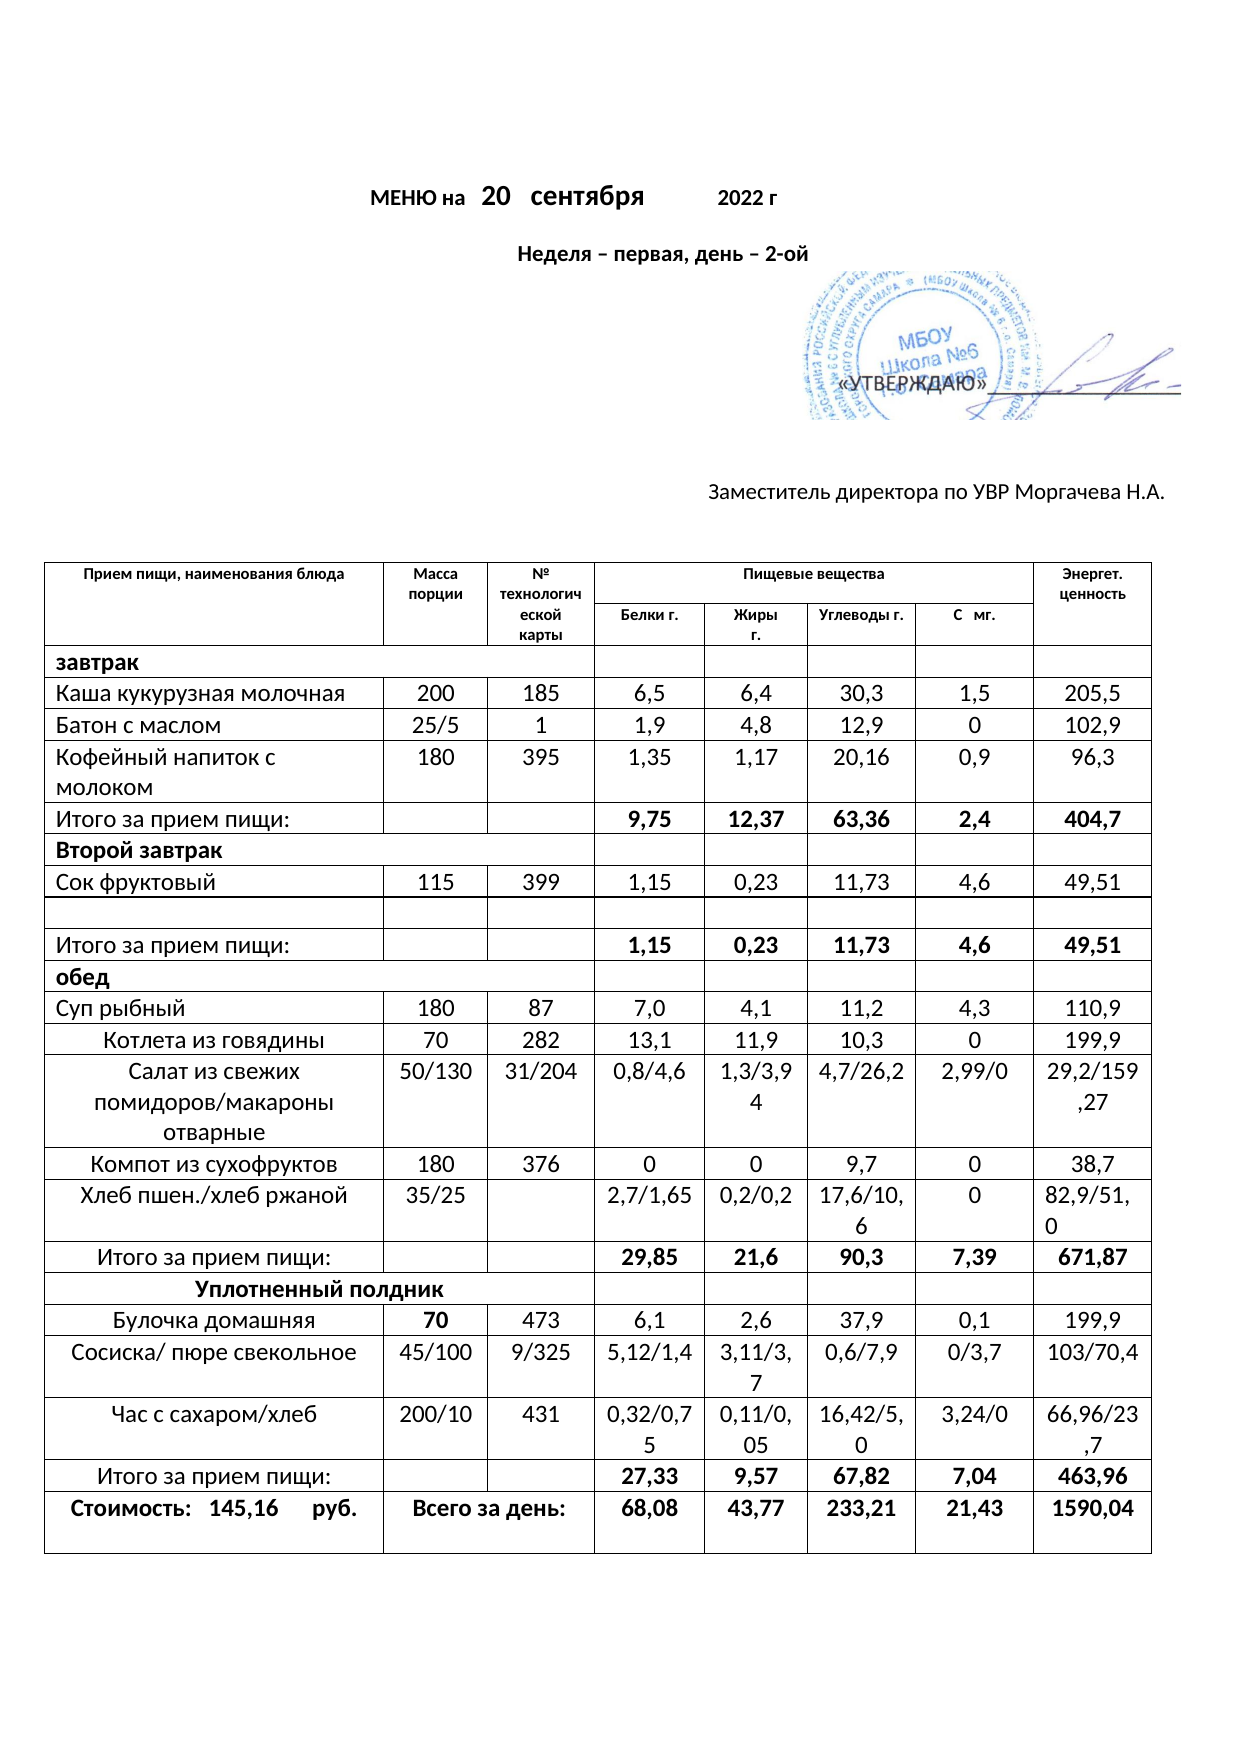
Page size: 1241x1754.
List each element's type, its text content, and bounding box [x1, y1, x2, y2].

table_cell 1,3/3,94 [705, 1055, 807, 1147]
table_cell 233,21 [808, 1492, 915, 1553]
table_cell 102,9 [1034, 709, 1151, 740]
table_cell Белки г. [595, 604, 704, 645]
table_cell 9,7 [808, 1148, 915, 1178]
table_cell Стоимость: 145,16 руб. [45, 1492, 383, 1553]
table_cell 103/70,4 [1034, 1336, 1151, 1397]
table_cell [808, 1273, 915, 1304]
table_cell 1,15 [595, 866, 704, 896]
table_cell 6,4 [705, 678, 807, 708]
table_header Энергет. ценность [1034, 563, 1151, 645]
table_cell [808, 834, 915, 865]
table_cell [705, 646, 807, 677]
table_cell Час с сахаром/хлеб [45, 1398, 383, 1459]
table_cell 30,3 [808, 678, 915, 708]
table_cell Кофейный напиток с молоком [45, 741, 383, 802]
table_cell [808, 961, 915, 991]
table_cell Итого за прием пищи: [45, 1242, 383, 1272]
table_cell [488, 1460, 594, 1491]
table_cell 431 [488, 1398, 594, 1459]
table_cell 21,6 [705, 1242, 807, 1272]
table_cell 1 [488, 709, 594, 740]
table_cell Каша кукурузная молочная [45, 678, 383, 708]
table_cell 11,2 [808, 992, 915, 1023]
table_header Масса порции [384, 563, 487, 645]
table_cell Хлеб пшен./хлеб ржаной [45, 1180, 383, 1241]
table_cell 17,6/10,6 [808, 1180, 915, 1241]
table_cell Итого за прием пищи: [45, 929, 383, 959]
table_cell 82,9/51,0 [1034, 1180, 1151, 1241]
table_cell 7,04 [916, 1460, 1033, 1491]
table_cell Всего за день: [384, 1492, 594, 1553]
table_cell Сок фруктовый [45, 866, 383, 896]
table_cell 0,23 [705, 866, 807, 896]
table_cell 6,1 [595, 1305, 704, 1335]
table_cell Жиры г. [705, 604, 807, 645]
table_cell [384, 898, 487, 928]
table_cell 282 [488, 1024, 594, 1054]
table_cell 0,8/4,6 [595, 1055, 704, 1147]
table_cell 20,16 [808, 741, 915, 802]
table_cell Булочка домашняя [45, 1305, 383, 1335]
table_cell 27,33 [595, 1460, 704, 1491]
table_cell 87 [488, 992, 594, 1023]
table_cell Уплотненный полдник [45, 1273, 594, 1304]
table_cell 200 [384, 678, 487, 708]
table_cell [705, 898, 807, 928]
table_cell 0,9 [916, 741, 1033, 802]
table_cell 7,39 [916, 1242, 1033, 1272]
table_cell 0,2/0,2 [705, 1180, 807, 1241]
table_cell 13,1 [595, 1024, 704, 1054]
table_cell С мг. [916, 604, 1033, 645]
table_cell обед [45, 961, 594, 991]
table_cell 1,35 [595, 741, 704, 802]
table_cell 0 [916, 1024, 1033, 1054]
table_header № технологической карты [488, 563, 594, 645]
table_cell 199,9 [1034, 1305, 1151, 1335]
table_cell 0 [916, 1148, 1033, 1178]
table_cell 11,73 [808, 866, 915, 896]
table_cell [916, 646, 1033, 677]
table_cell 10,3 [808, 1024, 915, 1054]
table_cell Углеводы г. [808, 604, 915, 645]
table_cell 70 [384, 1305, 487, 1335]
table_cell 0 [595, 1148, 704, 1178]
table_cell 12,9 [808, 709, 915, 740]
table_cell [916, 834, 1033, 865]
table_cell 29,85 [595, 1242, 704, 1272]
table_cell 68,08 [595, 1492, 704, 1553]
table_cell [595, 646, 704, 677]
table_cell 200/10 [384, 1398, 487, 1459]
table_cell 49,51 [1034, 929, 1151, 959]
table_cell [916, 898, 1033, 928]
table_cell Итого за прием пищи: [45, 803, 383, 833]
table_cell [595, 1273, 704, 1304]
table_cell 43,77 [705, 1492, 807, 1553]
table_cell [384, 929, 487, 959]
table_cell [384, 1242, 487, 1272]
table_cell 4,6 [916, 929, 1033, 959]
table_cell 473 [488, 1305, 594, 1335]
table_cell 399 [488, 866, 594, 896]
table_cell 376 [488, 1148, 594, 1178]
table_cell 31/204 [488, 1055, 594, 1147]
table_cell 37,9 [808, 1305, 915, 1335]
table_cell 49,51 [1034, 866, 1151, 896]
table_cell 395 [488, 741, 594, 802]
table_cell [45, 898, 383, 928]
table_cell 9/325 [488, 1336, 594, 1397]
table_cell 45/100 [384, 1336, 487, 1397]
text МЕНЮ на 20 сентября 2022 г [118, 177, 1181, 213]
table_cell [1034, 646, 1151, 677]
table_cell 0 [705, 1148, 807, 1178]
table_cell [488, 898, 594, 928]
table_cell 4,3 [916, 992, 1033, 1023]
table_cell [705, 834, 807, 865]
table_cell [595, 898, 704, 928]
table_cell 11,73 [808, 929, 915, 959]
text Заместитель директора по УВР Моргачева Н.А. [708, 445, 1181, 537]
table_cell [1034, 961, 1151, 991]
table_cell [384, 1460, 487, 1491]
table_cell 67,82 [808, 1460, 915, 1491]
table_cell Компот из сухофруктов [45, 1148, 383, 1178]
table_cell 16,42/5,0 [808, 1398, 915, 1459]
table_cell 110,9 [1034, 992, 1151, 1023]
table_header Прием пищи, наименования блюда [45, 563, 383, 645]
table_cell 90,3 [808, 1242, 915, 1272]
table_cell 25/5 [384, 709, 487, 740]
table_cell 1,15 [595, 929, 704, 959]
table_cell 1,5 [916, 678, 1033, 708]
table_cell 0 [916, 1180, 1033, 1241]
table_cell 1590,04 [1034, 1492, 1151, 1553]
table_cell 2,99/0 [916, 1055, 1033, 1147]
picture [802, 271, 1182, 420]
table_cell 180 [384, 1148, 487, 1178]
table_cell 115 [384, 866, 487, 896]
table_cell 4,8 [705, 709, 807, 740]
table_cell завтрак [45, 646, 594, 677]
table_cell 0,32/0,75 [595, 1398, 704, 1459]
table_cell 11,9 [705, 1024, 807, 1054]
table_cell 404,7 [1034, 803, 1151, 833]
table_cell 4,1 [705, 992, 807, 1023]
table_cell 0/3,7 [916, 1336, 1033, 1397]
table_cell 185 [488, 678, 594, 708]
table_cell [1034, 898, 1151, 928]
table_cell [595, 961, 704, 991]
table_cell 463,96 [1034, 1460, 1151, 1491]
table_cell [1034, 834, 1151, 865]
table_cell 4,7/26,2 [808, 1055, 915, 1147]
table_cell 2,6 [705, 1305, 807, 1335]
table_cell 9,75 [595, 803, 704, 833]
table_cell 5,12/1,4 [595, 1336, 704, 1397]
table_cell [808, 898, 915, 928]
table_cell Котлета из говядины [45, 1024, 383, 1054]
table_cell [1034, 1273, 1151, 1304]
table_cell 63,36 [808, 803, 915, 833]
table_cell 0,1 [916, 1305, 1033, 1335]
table_cell 2,7/1,65 [595, 1180, 704, 1241]
table_header Пищевые вещества [595, 563, 1033, 603]
table_cell Суп рыбный [45, 992, 383, 1023]
table_cell 1,9 [595, 709, 704, 740]
table_cell [705, 961, 807, 991]
table_cell 4,6 [916, 866, 1033, 896]
table_cell [488, 1180, 594, 1241]
table_cell 50/130 [384, 1055, 487, 1147]
table_cell [808, 646, 915, 677]
table_cell Второй завтрак [45, 834, 594, 865]
table_cell 671,87 [1034, 1242, 1151, 1272]
table_cell 1,17 [705, 741, 807, 802]
table_cell 3,11/3,7 [705, 1336, 807, 1397]
table_cell Итого за прием пищи: [45, 1460, 383, 1491]
table_cell 12,37 [705, 803, 807, 833]
table_cell Салат из свежих помидоров/макароны отварные [45, 1055, 383, 1147]
table_cell 66,96/23,7 [1034, 1398, 1151, 1459]
table_cell 180 [384, 992, 487, 1023]
table_cell 29,2/159,27 [1034, 1055, 1151, 1147]
table_cell 0,6/7,9 [808, 1336, 915, 1397]
table_cell 2,4 [916, 803, 1033, 833]
table_cell 0,11/0,05 [705, 1398, 807, 1459]
table_cell Сосиска/ пюре свекольное [45, 1336, 383, 1397]
table_cell [595, 834, 704, 865]
table_cell 180 [384, 741, 487, 802]
table_cell 205,5 [1034, 678, 1151, 708]
table_cell [488, 803, 594, 833]
table_cell 96,3 [1034, 741, 1151, 802]
table_cell 9,57 [705, 1460, 807, 1491]
table_cell 199,9 [1034, 1024, 1151, 1054]
table_cell 6,5 [595, 678, 704, 708]
table_cell [384, 803, 487, 833]
table_cell 3,24/0 [916, 1398, 1033, 1459]
table_cell 35/25 [384, 1180, 487, 1241]
table_cell Батон с маслом [45, 709, 383, 740]
table_cell 7,0 [595, 992, 704, 1023]
table_cell [705, 1273, 807, 1304]
table_cell 0,23 [705, 929, 807, 959]
table_cell 38,7 [1034, 1148, 1151, 1178]
table_cell 21,43 [916, 1492, 1033, 1553]
table_cell [916, 1273, 1033, 1304]
table_cell 70 [384, 1024, 487, 1054]
table_cell [916, 961, 1033, 991]
table_cell 0 [916, 709, 1033, 740]
table_cell [488, 1242, 594, 1272]
table_cell [488, 929, 594, 959]
